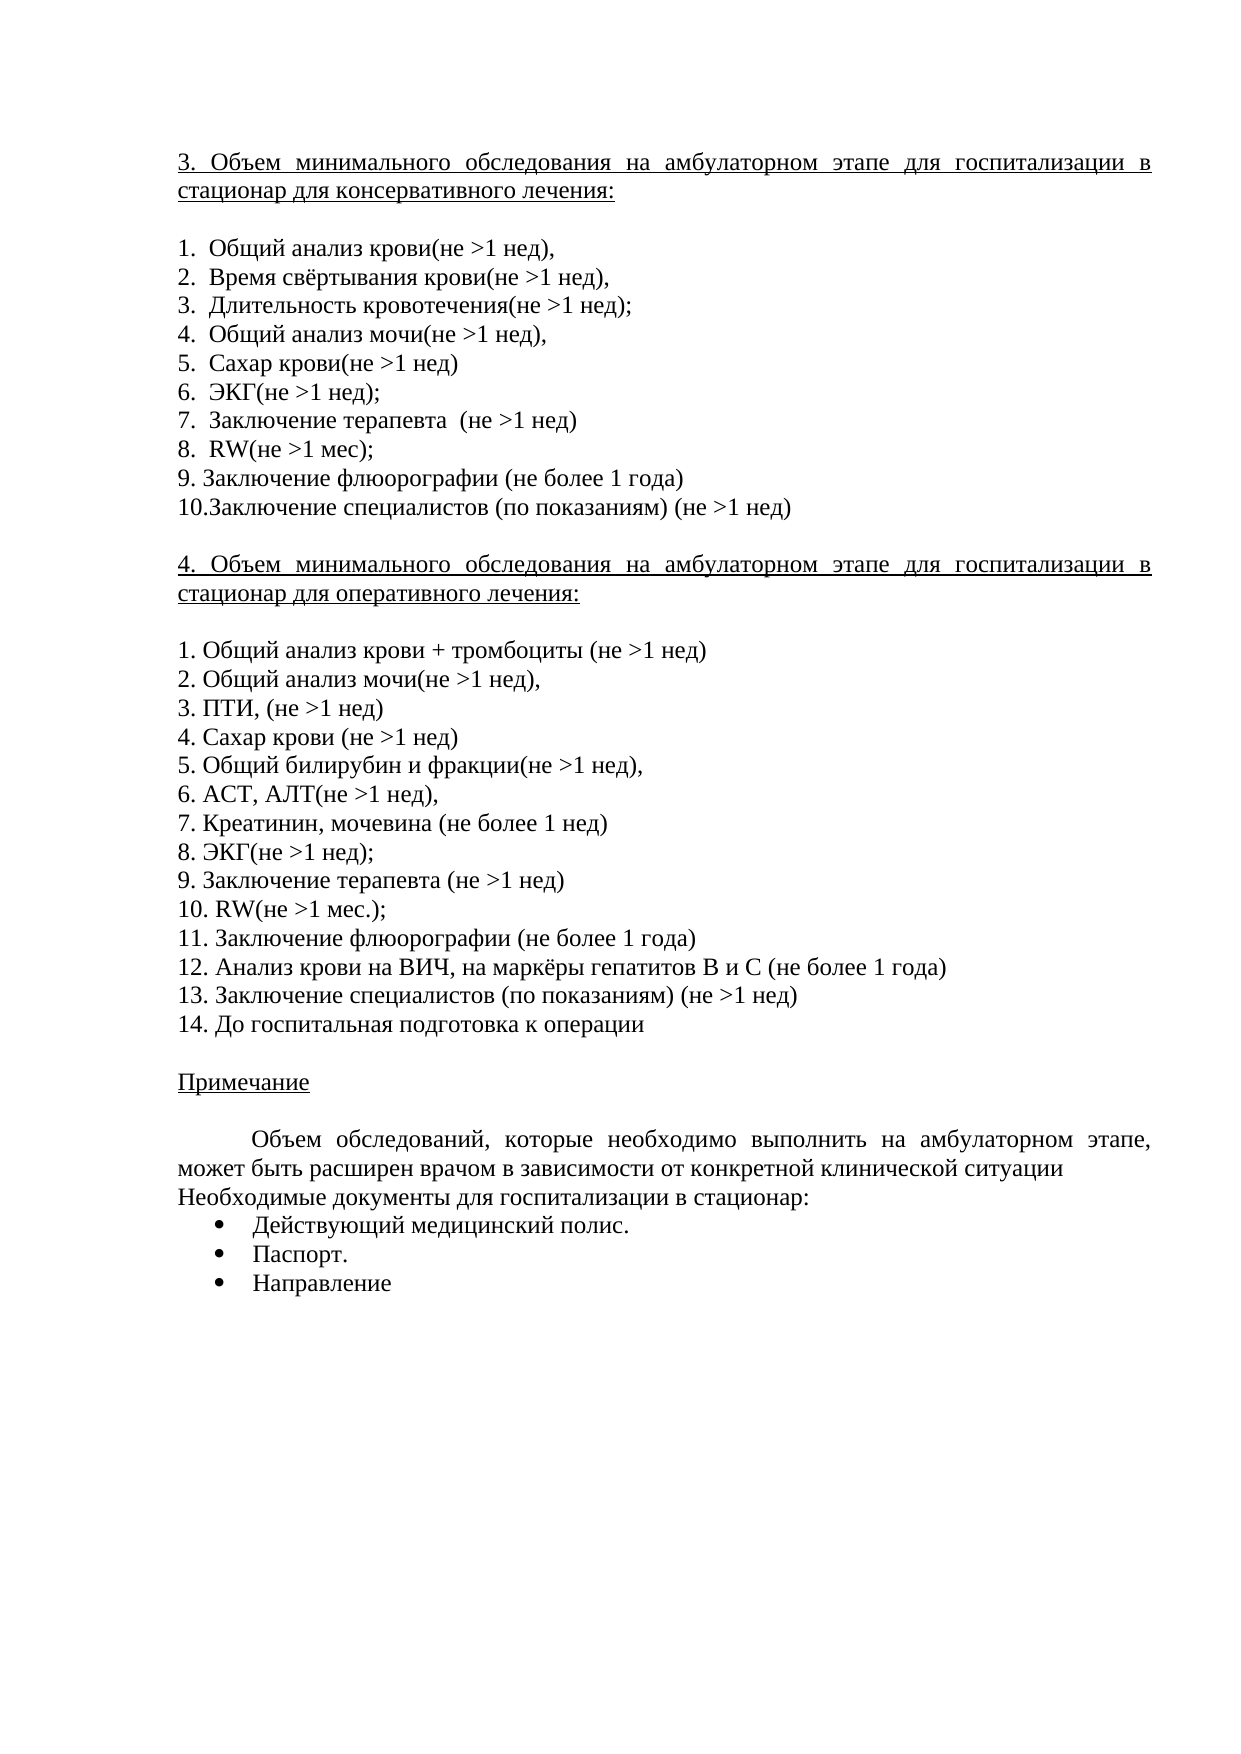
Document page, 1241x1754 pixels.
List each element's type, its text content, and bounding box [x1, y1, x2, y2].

text 14. До госпитальная подготовка к операции [177, 1009, 1152, 1038]
list Паспорт. [215, 1239, 1152, 1268]
text 4. Объем минимального обследования на амбулаторном этапе для госпитализации в стационар для оперативного лечения: [177, 575, 1152, 607]
text 1. Общий анализ крови + тромбоциты (не >1 нед) [177, 636, 1152, 664]
text Объем обследований, которые необходимо выполнить на амбулаторном этапе, может быть расширен врачом в зависимости от конкретной клинической ситуации [177, 1124, 1152, 1182]
text 4. Объем минимального обследования на амбулаторном этапе для госпитализации в стационар для оперативного лечения: [177, 549, 1152, 574]
text Примечание [177, 1067, 1152, 1096]
text 1. Общий анализ крови(не >1 нед), [177, 233, 1152, 262]
text 7. Заключение терапевта (не >1 нед) [177, 406, 1152, 434]
text 3. ПТИ, (не >1 нед) [177, 693, 1152, 722]
text 8. RW(не >1 мес); [177, 434, 1152, 463]
text 9. Заключение флюорографии (не более 1 года) [177, 463, 1152, 492]
text 3. Длительность кровотечения(не >1 нед); [177, 291, 1152, 319]
text 11. Заключение флюорографии (не более 1 года) [177, 923, 1152, 952]
text 13. Заключение специалистов (по показаниям) (не >1 нед) [177, 981, 1152, 1009]
text 4. Общий анализ мочи(не >1 нед), [177, 319, 1152, 348]
text 2. Время свёртывания крови(не >1 нед), [177, 262, 1152, 291]
text 10.Заключение специалистов (по показаниям) (не >1 нед) [177, 492, 1152, 521]
list Направление [215, 1268, 1152, 1297]
text 5. Общий билирубин и фракции(не >1 нед), [177, 751, 1152, 779]
text Необходимые документы для госпитализации в стационар: [177, 1182, 1152, 1211]
text 8. ЭКГ(не >1 нед); [177, 837, 1152, 866]
text 6. ЭКГ(не >1 нед); [177, 377, 1152, 406]
text 7. Креатинин, мочевина (не более 1 нед) [177, 808, 1152, 837]
text 10. RW(не >1 мес.); [177, 894, 1152, 923]
text 3. Объем минимального обследования на амбулаторном этапе для госпитализации в стационар для консервативного лечения: [177, 173, 1152, 204]
text 12. Анализ крови на ВИЧ, на маркёры гепатитов В и С (не более 1 года) [177, 952, 1152, 981]
list Действующий медицинский полис. [215, 1211, 1152, 1239]
text 4. Сахар крови (не >1 нед) [177, 722, 1152, 751]
text 9. Заключение терапевта (не >1 нед) [177, 866, 1152, 894]
text 3. Объем минимального обследования на амбулаторном этапе для госпитализации в стационар для консервативного лечения: [177, 147, 1152, 172]
text 6. АСТ, АЛТ(не >1 нед), [177, 779, 1152, 808]
text 5. Сахар крови(не >1 нед) [177, 348, 1152, 377]
text 2. Общий анализ мочи(не >1 нед), [177, 664, 1152, 693]
